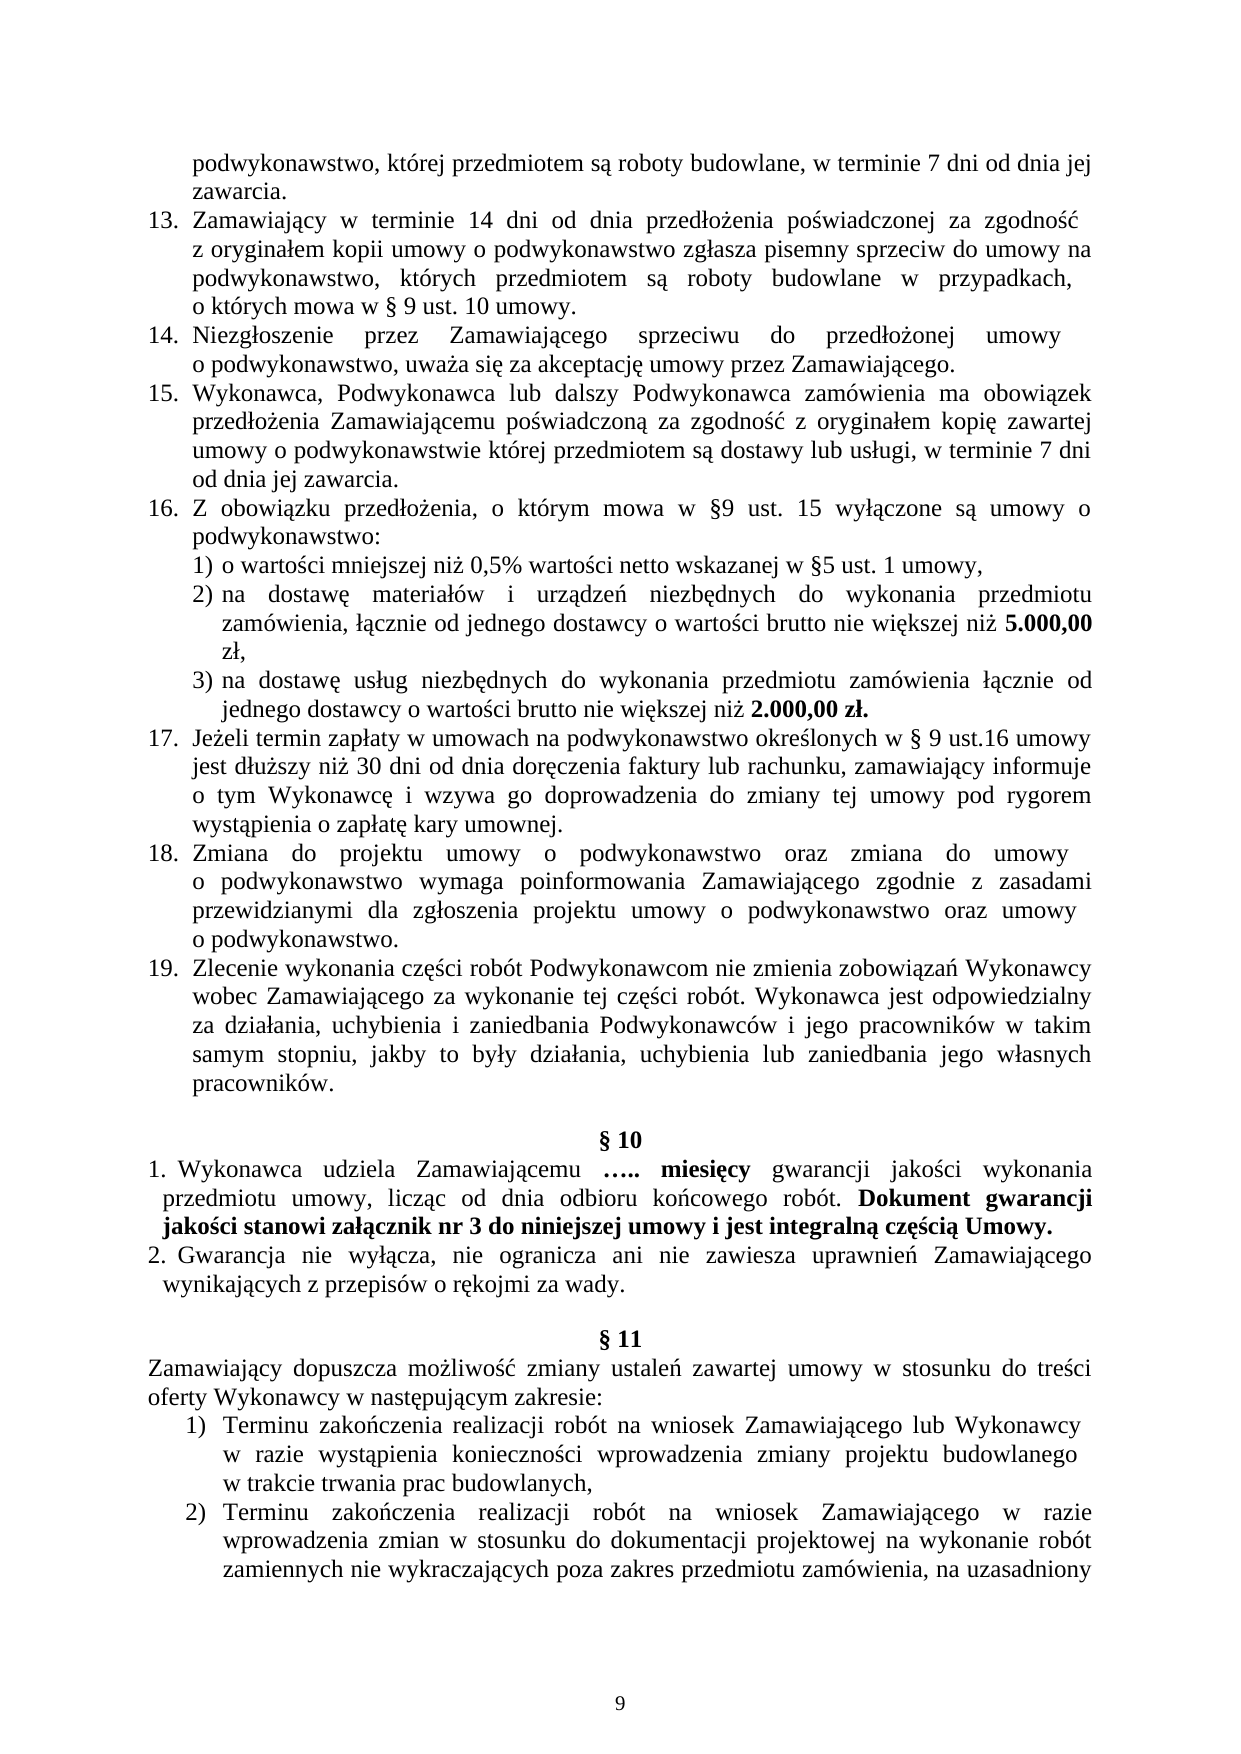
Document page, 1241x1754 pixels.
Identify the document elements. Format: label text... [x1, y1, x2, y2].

list Zmiana do projektu umowy o podwykonawstwo oraz zmiana do umowy o podwykonawstwo wymaga poinformowania Zamawiającego zgodnie z zasadami przewidzianymi dla zgłoszenia projektu umowy o podwykonawstwo oraz umowy o podwykonawstwo. [148, 838, 1092, 953]
list na dostawę materiałów i urządzeń niezbędnych do wykonania przedmiotu zamówienia, łącznie od jednego dostawcy o wartości brutto nie większej niż 5.000,00 zł, [192, 579, 1092, 665]
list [185, 1497, 1092, 1583]
list Zlecenie wykonania części robót Podwykonawcom nie zmienia zobowiązań Wykonawcy wobec Zamawiającego za wykonanie tej części robót. Wykonawca jest odpowiedzialny za działania, uchybienia i zaniedbania Podwykonawców i jego pracowników w takim samym stopniu, jakby to były działania, uchybienia lub zaniedbania jego własnych pracowników. [148, 953, 1092, 1096]
list Niezgłoszenie przez Zamawiającego sprzeciwu do przedłożonej umowy o podwykonawstwo, uważa się za akceptację umowy przez Zamawiającego. [148, 320, 1092, 378]
list Zamawiający w terminie 14 dni od dnia przedłożenia poświadczonej za zgodność z oryginałem kopii umowy o podwykonawstwo zgłasza pisemny sprzeciw do umowy na podwykonawstwo, których przedmiotem są roboty budowlane w przypadkach, o których mowa w § 9 ust. 10 umowy. [148, 205, 1092, 320]
list na dostawę usług niezbędnych do wykonania przedmiotu zamówienia łącznie od jednego dostawcy o wartości brutto nie większej niż 2.000,00 zł. [192, 665, 1092, 723]
list Z obowiązku przedłożenia, o którym mowa w §9 ust. 15 wyłączone są umowy o podwykonawstwo: [148, 493, 1092, 550]
list Wykonawca udziela Zamawiającemu ….. miesięcy gwarancji jakości wykonania przedmiotu umowy, licząc od dnia odbioru końcowego robót. Dokument gwarancji jakości stanowi załącznik nr 3 do niniejszej umowy i jest integralną częścią Umowy. [148, 1154, 1092, 1240]
text § 10 [148, 1125, 1092, 1154]
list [148, 148, 1092, 205]
list Wykonawca, Podwykonawca lub dalszy Podwykonawca zamówienia ma obowiązek przedłożenia Zamawiającemu poświadczoną za zgodność z oryginałem kopię zawartej umowy o podwykonawstwie której przedmiotem są dostawy lub usługi, w terminie 7 dni od dnia jej zawarcia. [148, 378, 1092, 493]
text § 11 [148, 1324, 1092, 1353]
list Gwarancja nie wyłącza, nie ogranicza ani nie zawiesza uprawnień Zamawiającego wynikających z przepisów o rękojmi za wady. [148, 1240, 1092, 1298]
list Jeżeli termin zapłaty w umowach na podwykonawstwo określonych w § 9 ust.16 umowy jest dłuższy niż 30 dni od dnia doręczenia faktury lub rachunku, zamawiający informuje o tym Wykonawcę i wzywa go doprowadzenia do zmiany tej umowy pod rygorem wystąpienia o zapłatę kary umownej. [148, 723, 1092, 838]
list o wartości mniejszej niż 0,5% wartości netto wskazanej w §5 ust. 1 umowy, [192, 550, 1092, 579]
list Zamawiający dopuszcza możliwość zmiany ustaleń zawartej umowy w stosunku do treści oferty Wykonawcy w następującym zakresie: [148, 1353, 1092, 1410]
list Terminu zakończenia realizacji robót na wniosek Zamawiającego lub Wykonawcy w razie wystąpienia konieczności wprowadzenia zmiany projektu budowlanego w trakcie trwania prac budowlanych, [185, 1410, 1092, 1497]
